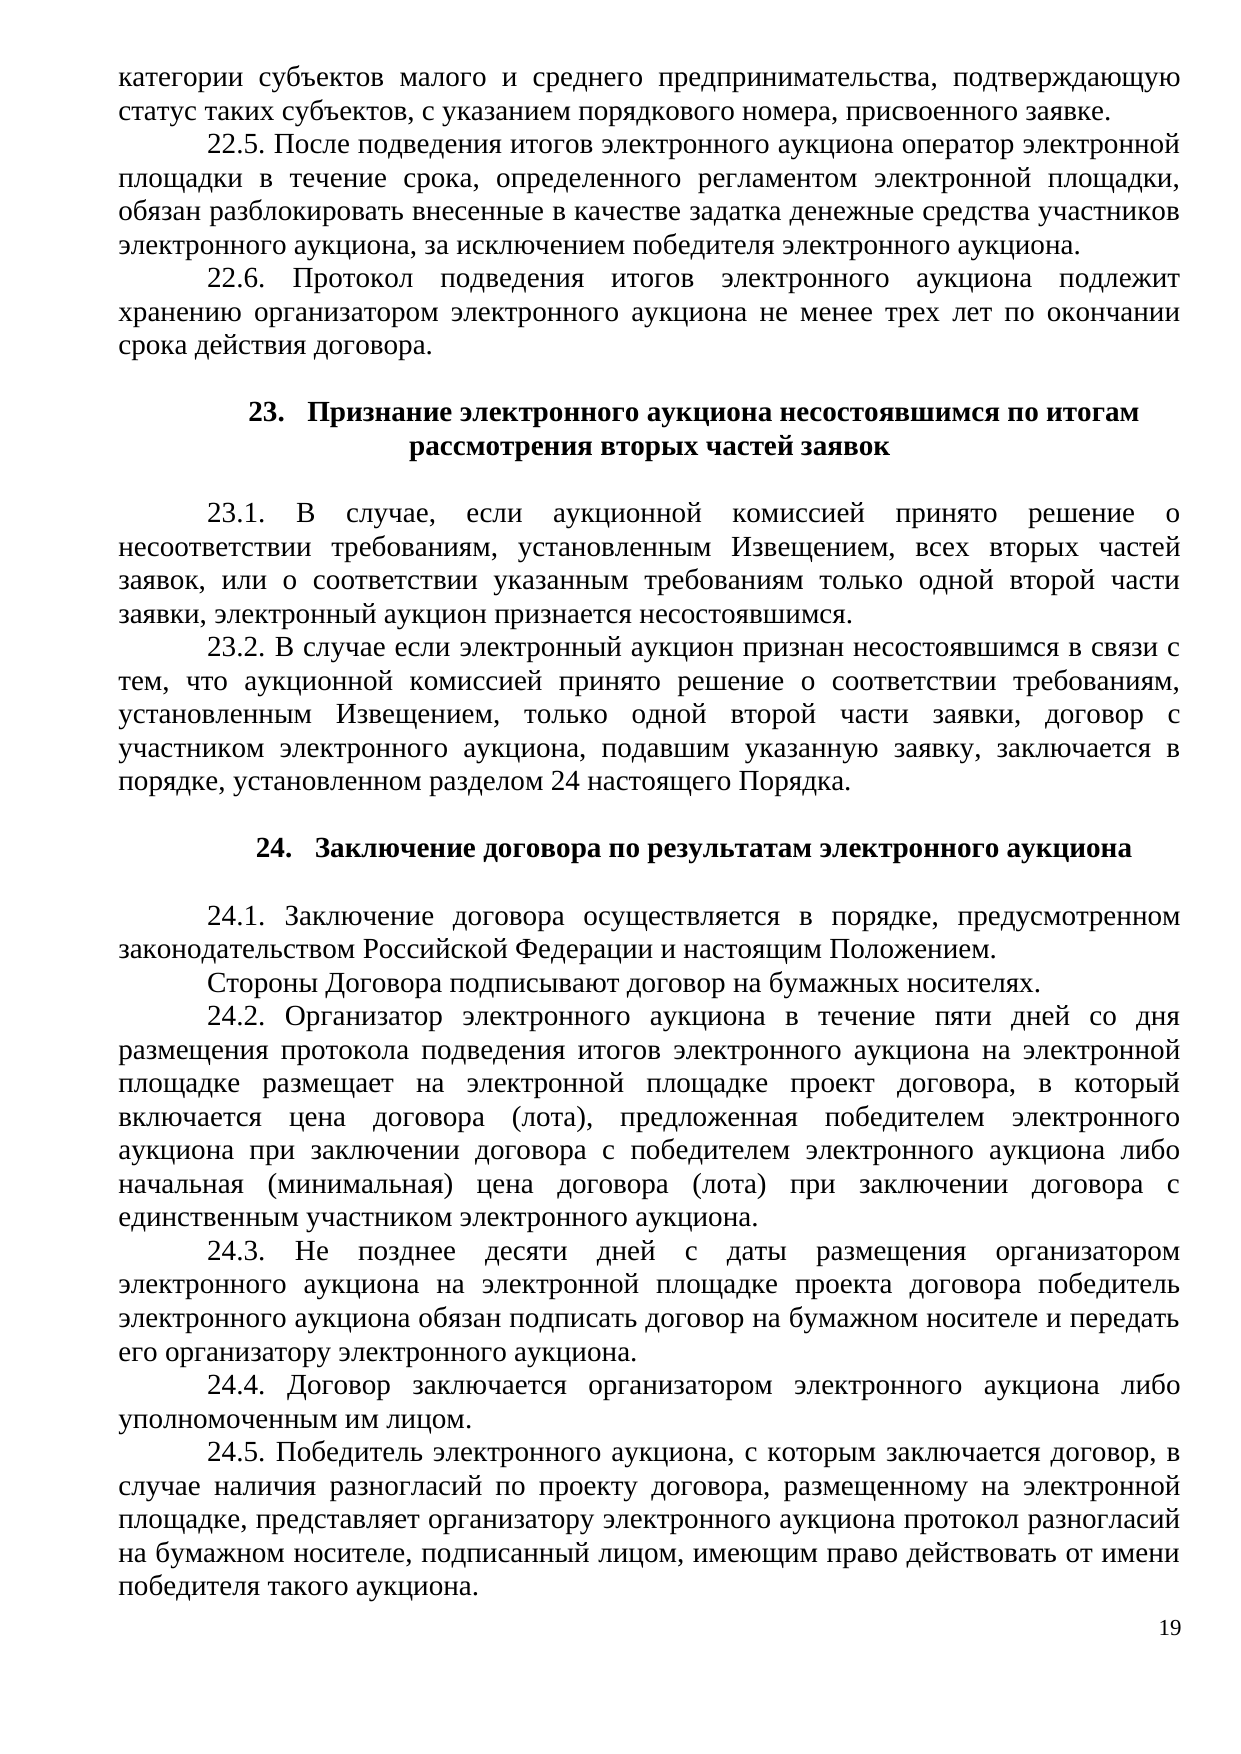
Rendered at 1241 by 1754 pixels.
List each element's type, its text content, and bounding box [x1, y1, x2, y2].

text 22.6. Протокол подведения итогов электронного аукциона подлежит хранению организатором электронного аукциона не менее трех лет по окончании срока действия договора. [118, 260, 1181, 361]
text 24.2. Организатор электронного аукциона в течение пяти дней со дня размещения протокола подведения итогов электронного аукциона на электронной площадке размещает на электронной площадке проект договора, в который включается цена договора (лота), предложенная победителем электронного аукциона при заключении договора с победителем электронного аукциона либо начальная (минимальная) цена договора (лота) при заключении договора с единственным участником электронного аукциона. [118, 998, 1181, 1233]
text 24.3. Не позднее десяти дней с даты размещения организатором электронного аукциона на электронной площадке проекта договора победитель электронного аукциона обязан подписать договор на бумажном носителе и передать его организатору электронного аукциона. [118, 1233, 1181, 1367]
text 22.5. После подведения итогов электронного аукциона оператор электронной площадки в течение срока, определенного регламентом электронной площадки, обязан разблокировать внесенные в качестве задатка денежные средства участников электронного аукциона, за исключением победителя электронного аукциона. [118, 126, 1181, 260]
text 23.2. В случае если электронный аукцион признан несостоявшимся в связи с тем, что аукционной комиссией принято решение о соответствии требованиям, установленным Извещением, только одной второй части заявки, договор с участником электронного аукциона, подавшим указанную заявку, заключается в порядке, установленном разделом 24 настоящего Порядка. [118, 629, 1181, 797]
text 24.5. Победитель электронного аукциона, с которым заключается договор, в случае наличия разногласий по проекту договора, размещенному на электронной площадке, представляет организатору электронного аукциона протокол разногласий на бумажном носителе, подписанный лицом, имеющим право действовать от имени победителя такого аукциона. [118, 1434, 1181, 1602]
text 24. Заключение договора по результатам электронного аукциона [118, 831, 1181, 864]
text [118, 59, 1181, 126]
text 23. Признание электронного аукциона несостоявшимся по итогам рассмотрения вторых частей заявок [118, 394, 1181, 462]
text 23.1. В случае, если аукционной комиссией принято решение о несоответствии требованиям, установленным Извещением, всех вторых частей заявок, или о соответствии указанным требованиям только одной второй части заявки, электронный аукцион признается несостоявшимся. [118, 495, 1181, 629]
text Стороны Договора подписывают договор на бумажных носителях. [118, 965, 1181, 998]
text 24.1. Заключение договора осуществляется в порядке, предусмотренном законодательством Российской Федерации и настоящим Положением. [118, 898, 1181, 965]
text 24.4. Договор заключается организатором электронного аукциона либо уполномоченным им лицом. [118, 1367, 1181, 1434]
